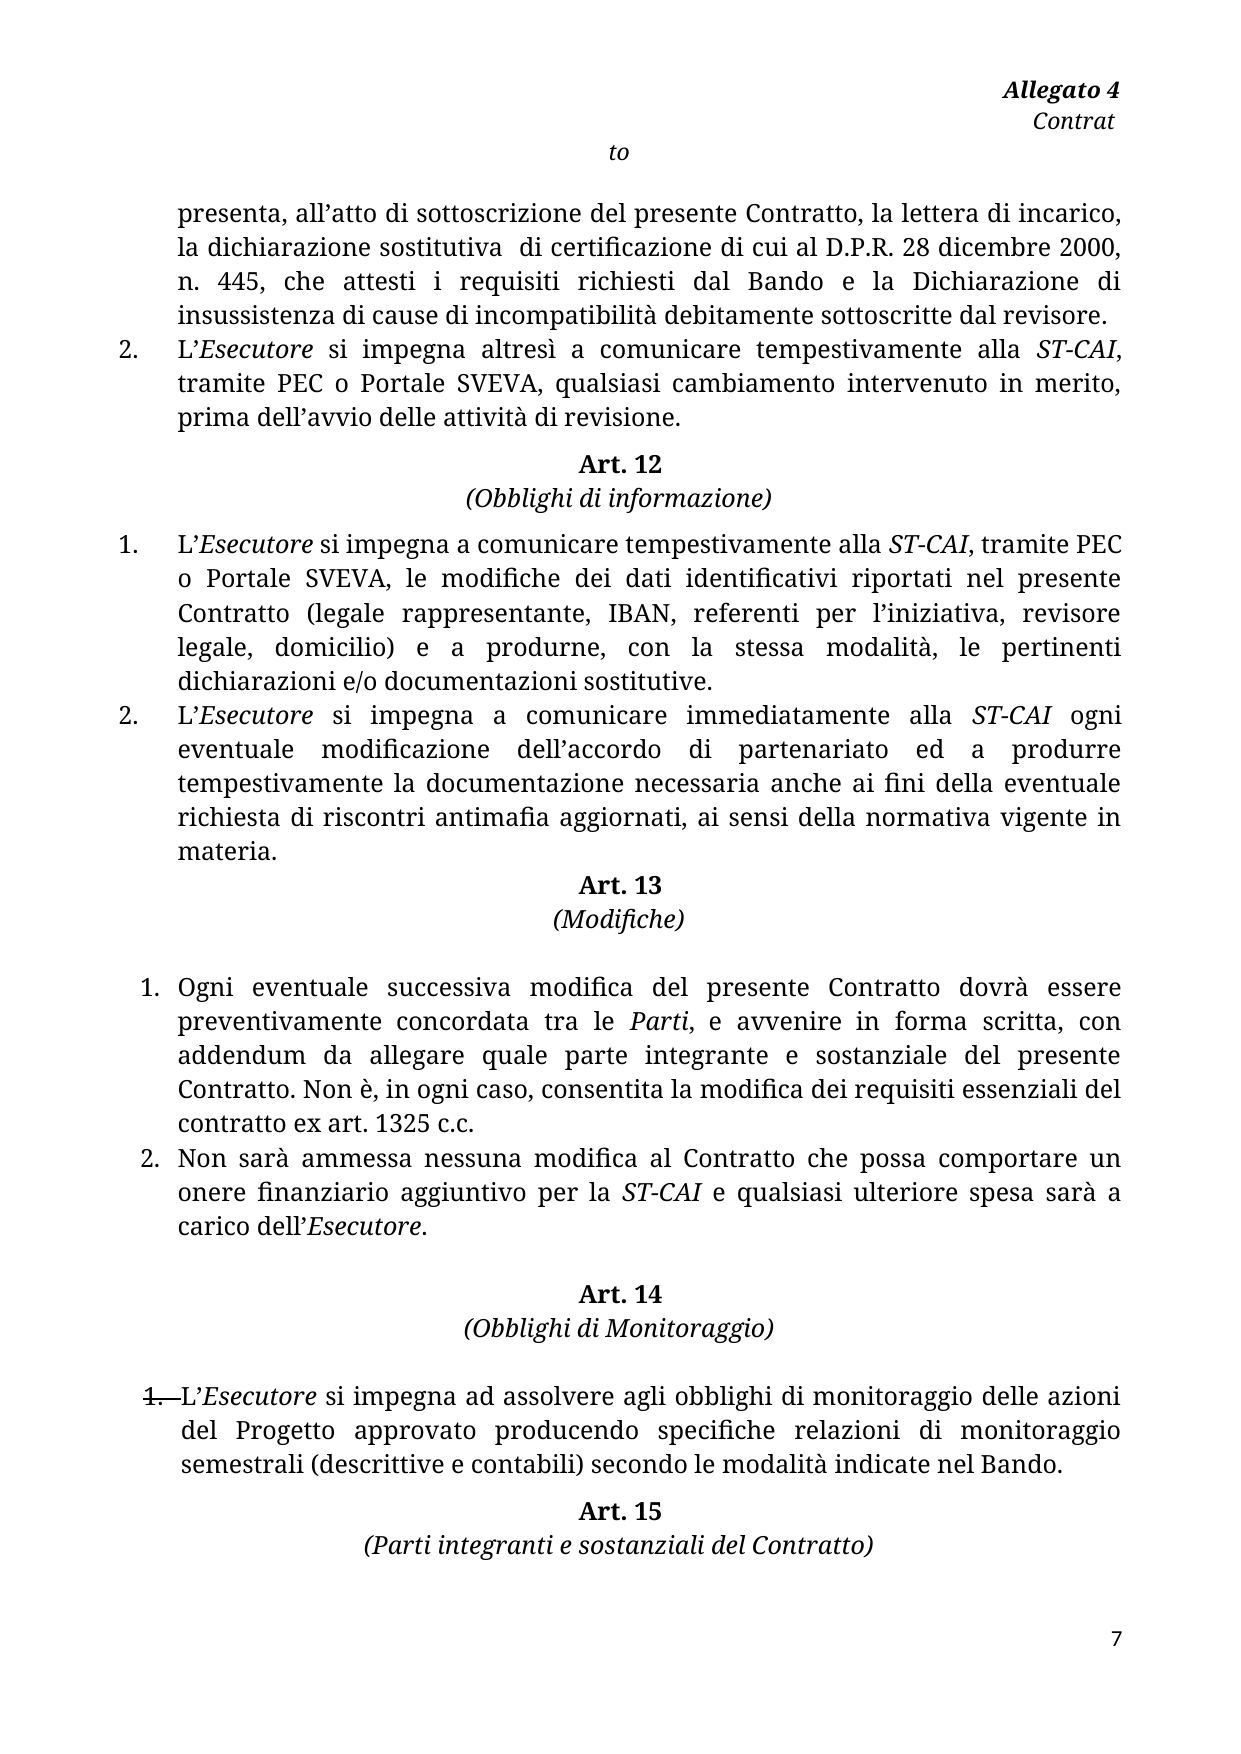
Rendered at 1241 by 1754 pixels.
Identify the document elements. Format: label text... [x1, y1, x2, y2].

text Art. 12 [118, 446, 1122, 481]
list Ogni eventuale successiva modifica del presente Contratto dovrà essere preventivamente concordata tra le Parti, e avvenire in forma scritta, con addendum da allegare quale parte integrante e sostanziale del presente Contratto. Non è, in ogni caso, consentita la modifica dei requisiti essenziali del contratto ex art. 1325 c.c. [140, 970, 1122, 1140]
list Art. 13 [118, 868, 1122, 902]
list Art. 14 [118, 1276, 1122, 1311]
list L’Esecutore si impegna a comunicare immediatamente alla ST-CAI ogni eventuale modificazione dell’accordo di partenariato ed a produrre tempestivamente la documentazione necessaria anche ai fini della eventuale richiesta di riscontri antimafia aggiornati, ai sensi della normativa vigente in materia. [118, 697, 1122, 868]
text (Parti integranti e sostanziali del Contratto) [118, 1527, 1122, 1561]
list L’Esecutore si impegna a comunicare tempestivamente alla ST-CAI, tramite PEC o Portale SVEVA, le modifiche dei dati identificativi riportati nel presente Contratto (legale rappresentante, IBAN, referenti per l’iniziativa, revisore legale, domicilio) e a produrne, con la stessa modalità, le pertinenti dichiarazioni e/o documentazioni sostitutive. [118, 527, 1122, 697]
list L’Esecutore si impegna ad assolvere agli obblighi di monitoraggio delle azioni del Progetto approvato producendo specifiche relazioni di monitoraggio semestrali (descrittive e contabili) secondo le modalità indicate nel Bando. [143, 1379, 1122, 1481]
list L’Esecutore si impegna altresì a comunicare tempestivamente alla ST-CAI, tramite PEC o Portale SVEVA, qualsiasi cambiamento intervenuto in merito, prima dell’avvio delle attività di revisione. [118, 332, 1122, 434]
list (Obblighi di Monitoraggio) [118, 1311, 1122, 1344]
text Art. 15 [118, 1493, 1122, 1527]
list Non sarà ammessa nessuna modifica al Contratto che possa comportare un onere finanziario aggiuntivo per la ST-CAI e qualsiasi ulteriore spesa sarà a carico dell’Esecutore. [140, 1140, 1122, 1242]
text (Obblighi di informazione) [118, 481, 1122, 514]
list (Modifiche) [118, 902, 1122, 936]
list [118, 196, 1122, 332]
